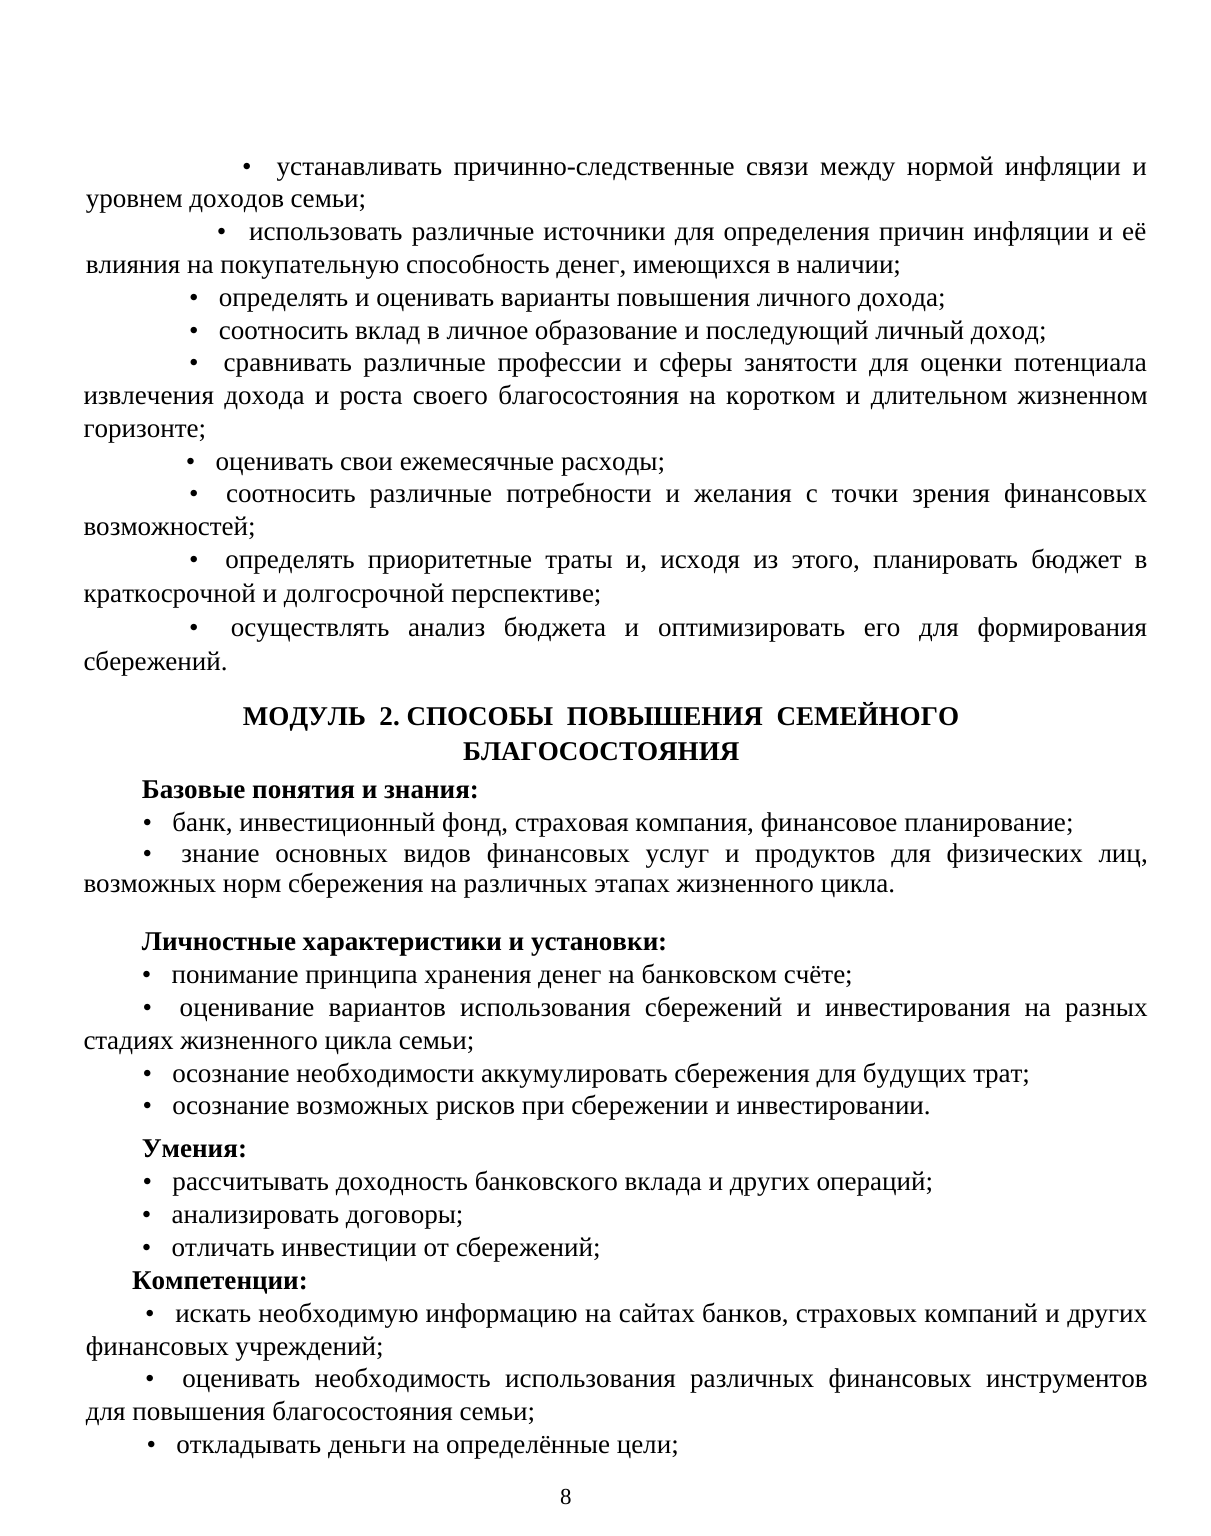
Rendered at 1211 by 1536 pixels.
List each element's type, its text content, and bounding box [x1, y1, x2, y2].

text • осознание необходимости аккумулировать сбережения для будущих трат; [83, 1057, 1149, 1088]
text • искать необходимую информацию на сайтах банков, страховых компаний и других финансовых учреждений; [86, 1297, 1149, 1361]
text • соотносить различные потребности и желания с точки зрения финансовых возможностей; [83, 477, 1149, 541]
text • откладывать деньги на определённые цели; [86, 1428, 1149, 1459]
text • оценивать свои ежемесячные расходы; [71, 444, 1149, 476]
text • использовать различные источники для определения причин инфляции и её влияния на покупательную способность денег, имеющихся в наличии; [86, 215, 1149, 279]
text • отличать инвестиции от сбережений; [142, 1231, 1149, 1262]
text • оценивание вариантов использования сбережений и инвестирования на разных стадиях жизненного цикла семьи; [83, 991, 1149, 1055]
text • понимание принципа хранения денег на банковском счёте; [142, 958, 1149, 989]
text МОДУЛЬ 2. СПОСОБЫ ПОВЫШЕНИЯ СЕМЕЙНОГО БЛАГОСОСТОЯНИЯ [142, 700, 1060, 766]
text Умения: [142, 1132, 1149, 1163]
text • банк, инвестиционный фонд, страховая компания, финансовое планирование; [83, 806, 1149, 837]
text • осознание возможных рисков при сбережении и инвестировании. [83, 1089, 1149, 1121]
text Личностные характеристики и установки: [142, 925, 1149, 956]
text • определять приоритетные траты и, исходя из этого, планировать бюджет в краткосрочной и долгосрочной перспективе; [83, 543, 1149, 608]
text • рассчитывать доходность банковского вклада и других операций; [83, 1165, 1149, 1196]
text • оценивать необходимость использования различных финансовых инструментов для повышения благосостояния семьи; [86, 1362, 1149, 1426]
text • знание основных видов финансовых услуг и продуктов для физических лиц, возможных норм сбережения на различных этапах жизненного цикла. [83, 839, 1149, 898]
text • соотносить вклад в личное образование и последующий личный доход; [83, 314, 1149, 345]
text • определять и оценивать варианты повышения личного дохода; [83, 281, 1149, 312]
text Базовые понятия и знания: [142, 773, 1149, 804]
text • осуществлять анализ бюджета и оптимизировать его для формирования сбережений. [83, 611, 1149, 676]
text • анализировать договоры; [142, 1198, 1149, 1229]
text Компетенции: [71, 1264, 1149, 1295]
text • сравнивать различные профессии и сферы занятости для оценки потенциала извлечения дохода и роста своего благосостояния на коротком и длительном жизненном горизонте; [83, 347, 1149, 443]
text • устанавливать причинно-следственные связи между нормой инфляции и уровнем доходов семьи; [86, 150, 1149, 213]
